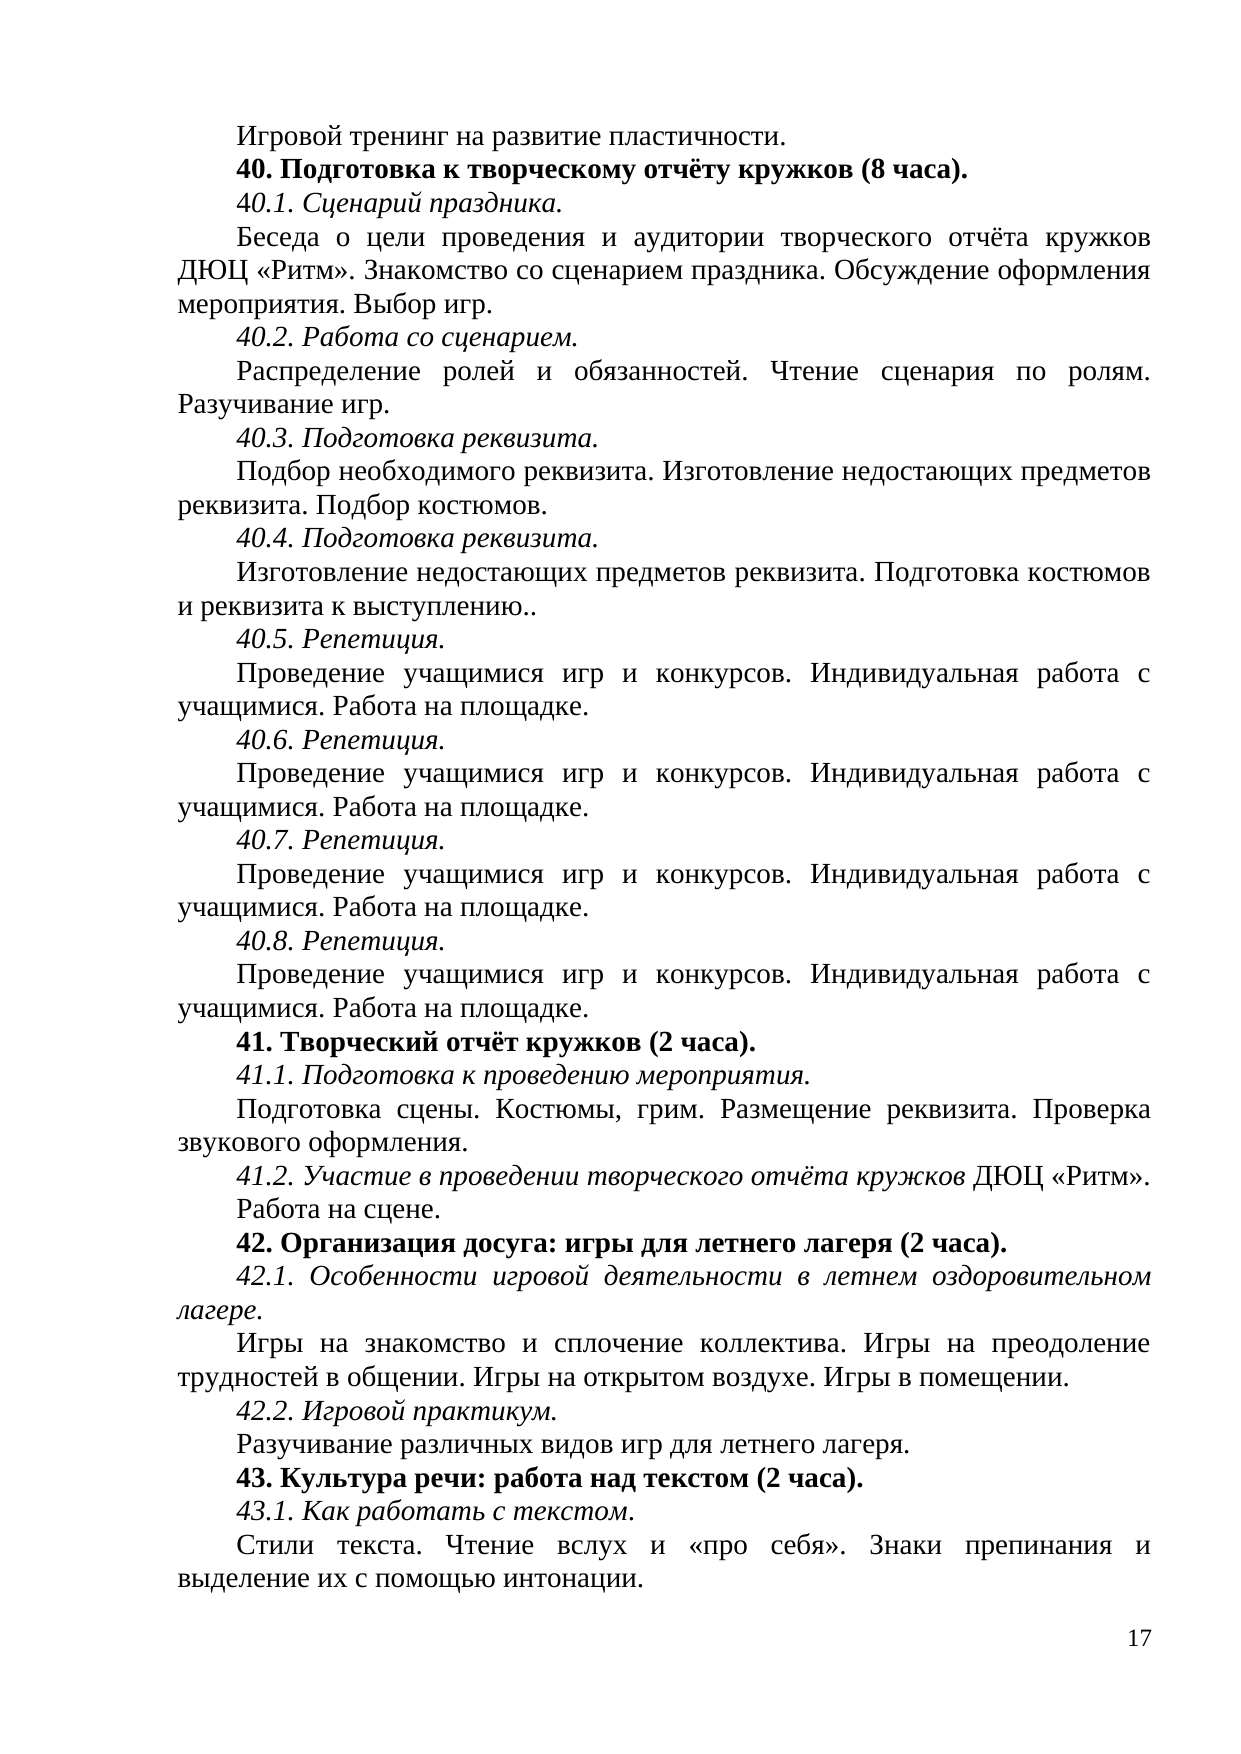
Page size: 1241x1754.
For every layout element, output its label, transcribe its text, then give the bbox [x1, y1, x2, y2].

text Беседа о цели проведения и аудитории творческого отчёта кружков ДЮЦ «Ритм». Знакомство со сценарием праздника. Обсуждение оформления мероприятия. Выбор игр. [177, 219, 1152, 319]
text Проведение учащимися игр и конкурсов. Индивидуальная работа с учащимися. Работа на площадке. [177, 856, 1152, 923]
text 40.6. Репетиция. [177, 722, 1152, 755]
text Проведение учащимися игр и конкурсов. Индивидуальная работа с учащимися. Работа на площадке. [177, 655, 1152, 722]
text 40. Подготовка к творческому отчёту кружков (8 часа). [177, 152, 1152, 185]
text 40.5. Репетиция. [177, 621, 1152, 655]
text 40.8. Репетиция. [177, 923, 1152, 957]
text Проведение учащимися игр и конкурсов. Индивидуальная работа с учащимися. Работа на площадке. [177, 755, 1152, 822]
text Распределение ролей и обязанностей. Чтение сценария по ролям. Разучивание игр. [177, 353, 1152, 420]
text Игры на знакомство и сплочение коллектива. Игры на преодоление трудностей в общении. Игры на открытом воздухе. Игры в помещении. [177, 1326, 1152, 1393]
text 41.2. Участие в проведении творческого отчёта кружков ДЮЦ «Ритм». [177, 1158, 1152, 1191]
text 40.1. Сценарий праздника. [177, 185, 1152, 219]
text Изготовление недостающих предметов реквизита. Подготовка костюмов и реквизита к выступлению.. [177, 554, 1152, 621]
text Проведение учащимися игр и конкурсов. Индивидуальная работа с учащимися. Работа на площадке. [177, 957, 1152, 1024]
text 40.7. Репетиция. [177, 822, 1152, 856]
text 42. Организация досуга: игры для летнего лагеря (2 часа). [177, 1225, 1152, 1258]
text 40.3. Подготовка реквизита. [177, 420, 1152, 453]
text 43. Культура речи: работа над текстом (2 часа). [177, 1460, 1152, 1493]
text 40.4. Подготовка реквизита. [177, 521, 1152, 554]
text 42.1. Особенности игровой деятельности в летнем оздоровительном лагере. [177, 1258, 1152, 1326]
text 41.1. Подготовка к проведению мероприятия. [177, 1057, 1152, 1091]
text Разучивание различных видов игр для летнего лагеря. [177, 1426, 1152, 1460]
text Игровой тренинг на развитие пластичности. [177, 118, 1152, 152]
text Стили текста. Чтение вслух и «про себя». Знаки препинания и выделение их с помощью интонации. [177, 1527, 1152, 1594]
text 43.1. Как работать с текстом. [177, 1493, 1152, 1527]
text Подготовка сцены. Костюмы, грим. Размещение реквизита. Проверка звукового оформления. [177, 1091, 1152, 1158]
text 41. Творческий отчёт кружков (2 часа). [177, 1024, 1152, 1057]
text 40.2. Работа со сценарием. [177, 319, 1152, 353]
text 42.2. Игровой практикум. [177, 1393, 1152, 1426]
text Работа на сцене. [177, 1191, 1152, 1225]
text Подбор необходимого реквизита. Изготовление недостающих предметов реквизита. Подбор костюмов. [177, 453, 1152, 521]
